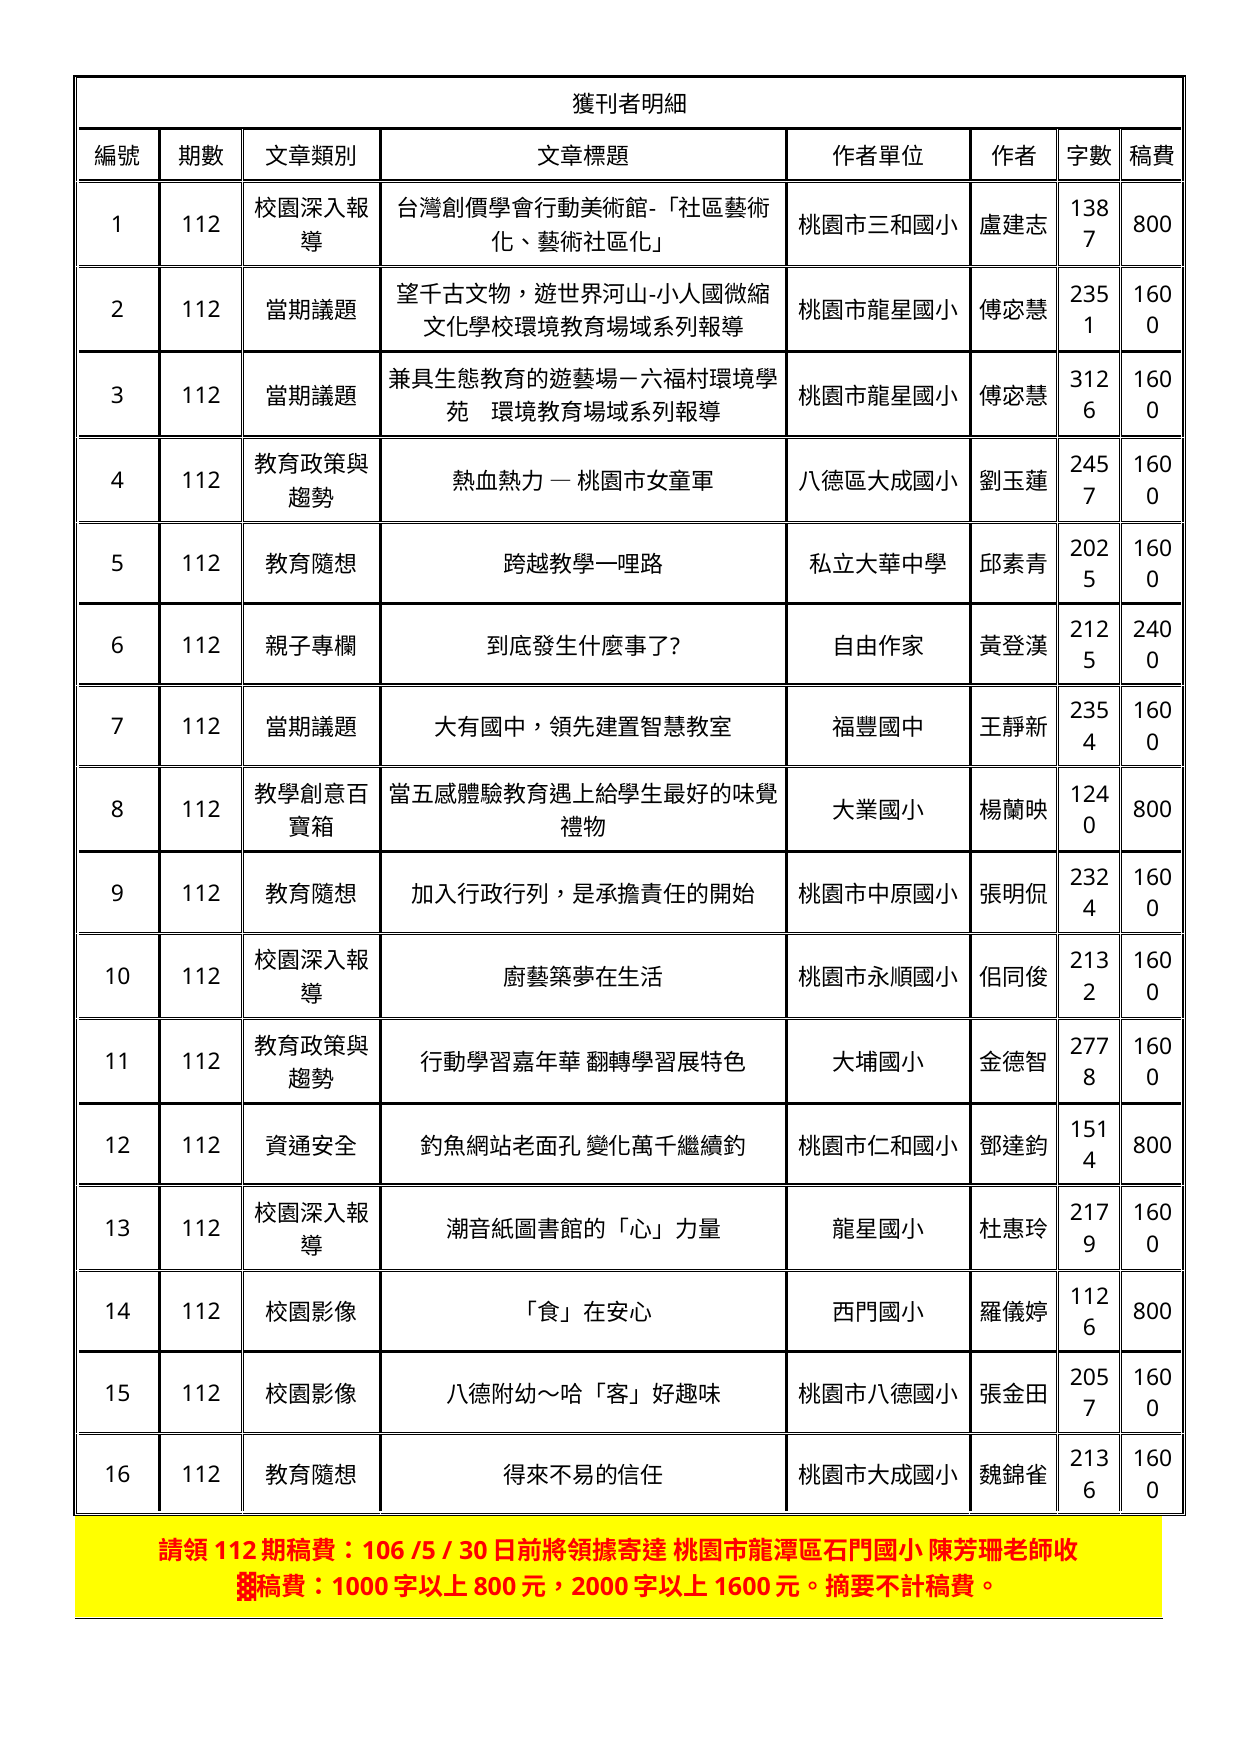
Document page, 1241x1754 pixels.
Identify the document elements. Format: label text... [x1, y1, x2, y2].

table_cell 800 [1122, 1102, 1182, 1183]
table_cell 112 [161, 1020, 241, 1102]
table_cell 13 [77, 1183, 158, 1269]
table_cell 校園深入報導 [244, 1187, 379, 1269]
table_cell 1600 [1121, 1431, 1183, 1513]
table_cell 1600 [1121, 521, 1184, 602]
table_cell 親子專欄 [244, 605, 379, 683]
table_header 請領112期稿費：106 /5 / 30日前將領據寄達 桃園市龍潭區石門國小 陳芳珊老師收 ▓稿費：1000字以上800元，2000字以上1600元。摘要不計稿費。 [75, 1516, 1162, 1617]
table_cell 教育隨想 [243, 1435, 380, 1513]
table_cell 桃園市永順國小 [788, 935, 969, 1017]
table_cell 112 [161, 353, 241, 435]
table_cell 1240 [1059, 768, 1119, 850]
table_cell 1514 [1059, 1105, 1119, 1183]
table_cell 桃園市八德國小 [788, 1353, 969, 1431]
table_cell 桃園市龍星國小 [788, 268, 969, 350]
table_cell 2179 [1059, 1187, 1119, 1269]
table_cell 8 [75, 765, 159, 850]
table_cell 私立大華中學 [788, 524, 969, 602]
table_cell 王靜新 [972, 687, 1056, 765]
table_cell 桃園市仁和國小 [788, 1105, 969, 1183]
table_cell 當期議題 [244, 687, 379, 765]
table_cell 大埔國小 [788, 1020, 969, 1102]
table_cell 字數 [1059, 130, 1119, 179]
table_cell 112 [161, 1353, 241, 1431]
table_cell 傅宓慧 [972, 268, 1056, 350]
table_cell 7 [77, 683, 158, 765]
table_cell 9 [77, 850, 158, 931]
table_cell 黃登漢 [972, 605, 1056, 683]
table_cell 當期議題 [244, 353, 379, 435]
table_cell 2136 [1058, 1435, 1121, 1513]
table_cell 800 [1121, 1269, 1184, 1350]
table_cell 1600 [1122, 1183, 1183, 1269]
table_cell 楊蘭映 [972, 768, 1056, 850]
table_cell 112 [161, 524, 241, 602]
table_cell 1600 [1122, 850, 1182, 931]
table_cell 2457 [1059, 439, 1119, 521]
table_cell 台灣創價學會行動美術館-「社區藝術化、藝術社區化」 [382, 183, 785, 264]
table_cell 盧建志 [972, 183, 1056, 264]
table_cell 1600 [1122, 683, 1183, 765]
table_cell 八德附幼～哈「客」好趣味 [382, 1353, 785, 1431]
table_cell 張金田 [972, 1353, 1056, 1431]
table_cell 校園深入報導 [244, 935, 379, 1017]
table_cell 大業國小 [788, 768, 969, 850]
table_cell 5 [75, 521, 159, 602]
table_cell 金德智 [972, 1020, 1056, 1102]
table_cell 羅儀婷 [972, 1272, 1056, 1350]
table_cell 加入行政行列，是承擔責任的開始 [382, 853, 785, 931]
table_cell 112 [161, 268, 241, 350]
table_cell 教育隨想 [244, 853, 379, 931]
table_cell 4 [77, 435, 158, 521]
table_cell 112 [161, 439, 241, 521]
table_cell 1600 [1122, 435, 1183, 521]
table_cell 1600 [1122, 265, 1183, 350]
table_cell 作者 [972, 130, 1056, 179]
table_cell 自由作家 [788, 605, 969, 683]
table_cell 行動學習嘉年華 翻轉學習展特色 [382, 1020, 785, 1102]
table_cell 800 [1122, 179, 1183, 264]
table_cell 1387 [1059, 183, 1119, 264]
table_cell 15 [77, 1350, 158, 1431]
table_cell 校園影像 [244, 1272, 379, 1350]
table_cell 桃園市中原國小 [788, 853, 969, 931]
table_cell 期數 [161, 130, 241, 179]
table_cell 龍星國小 [788, 1187, 969, 1269]
table_cell 2778 [1059, 1020, 1119, 1102]
table_cell 傅宓慧 [972, 353, 1056, 435]
table_cell 2125 [1059, 605, 1119, 683]
table_cell 到底發生什麼事了? [382, 605, 785, 683]
table_cell 2132 [1059, 935, 1119, 1017]
table_cell 112 [161, 183, 241, 264]
table_cell 教學創意百寶箱 [244, 768, 379, 850]
table_cell 2057 [1059, 1353, 1119, 1431]
table_cell 劉玉蓮 [972, 439, 1056, 521]
table_cell 2354 [1059, 687, 1119, 765]
table_cell 邱素青 [972, 524, 1056, 602]
table_cell 得來不易的信任 [380, 1435, 786, 1513]
table_cell 編號 [77, 127, 158, 179]
table_cell 「食」在安心 [382, 1272, 785, 1350]
table_cell 2400 [1122, 602, 1182, 683]
table_cell 教育隨想 [244, 524, 379, 602]
table_cell 3126 [1059, 353, 1119, 435]
table_cell 112 [159, 1435, 242, 1513]
table_cell 800 [1121, 765, 1184, 850]
table_cell 熱血熱力 — 桃園市女童軍 [382, 439, 785, 521]
table_cell 1600 [1122, 1350, 1182, 1431]
table_cell 11 [75, 1017, 159, 1102]
table_cell 14 [75, 1269, 159, 1350]
table_cell 廚藝築夢在生活 [382, 935, 785, 1017]
table_cell 112 [161, 1105, 241, 1183]
table_cell 福豐國中 [788, 687, 969, 765]
table_cell 16 [77, 1431, 159, 1513]
table_header 獲刊者明細 [77, 78, 1182, 127]
table_cell 佀同俊 [972, 935, 1056, 1017]
table_cell 張明侃 [972, 853, 1056, 931]
table_cell 杜惠玲 [972, 1187, 1056, 1269]
table_cell 桃園市三和國小 [788, 183, 969, 264]
table_cell 鄧達鈞 [972, 1105, 1056, 1183]
table_cell 2324 [1059, 853, 1119, 931]
table_cell 1600 [1121, 1017, 1184, 1102]
table_cell 桃園市龍星國小 [788, 353, 969, 435]
table_cell 2025 [1059, 524, 1119, 602]
table_cell 2 [77, 265, 158, 350]
table_cell 教育政策與趨勢 [244, 1020, 379, 1102]
table_cell 1126 [1059, 1272, 1119, 1350]
table_cell 八德區大成國小 [788, 439, 969, 521]
table_cell 112 [161, 1187, 241, 1269]
table_cell 釣魚網站老面孔 變化萬千繼續釣 [382, 1105, 785, 1183]
table_cell 作者單位 [788, 130, 969, 179]
table_cell 大有國中，領先建置智慧教室 [382, 687, 785, 765]
table_cell 當五感體驗教育遇上給學生最好的味覺禮物 [382, 768, 785, 850]
table_cell 6 [77, 602, 158, 683]
table_cell 潮音紙圖書館的「心」力量 [382, 1187, 785, 1269]
table_cell 兼具生態教育的遊藝場－六福村環境學苑 環境教育場域系列報導 [382, 353, 785, 435]
table_cell 資通安全 [244, 1105, 379, 1183]
table_cell 當期議題 [244, 268, 379, 350]
table_cell 1 [77, 179, 158, 264]
table_cell 112 [161, 768, 241, 850]
table_cell 112 [161, 935, 241, 1017]
table_cell 校園深入報導 [244, 183, 379, 264]
table_cell 3 [77, 350, 158, 435]
table_cell 12 [77, 1102, 158, 1183]
table_cell 112 [161, 853, 241, 931]
table_cell 望千古文物，遊世界河山-小人國微縮文化學校環境教育場域系列報導 [382, 268, 785, 350]
table_cell 校園影像 [244, 1353, 379, 1431]
table_cell 文章標題 [382, 130, 785, 179]
table_cell 1600 [1122, 350, 1182, 435]
table_cell 112 [161, 687, 241, 765]
table_cell 112 [161, 1272, 241, 1350]
table_cell 教育政策與趨勢 [244, 439, 379, 521]
table_cell 2351 [1059, 268, 1119, 350]
table_cell 文章類別 [244, 130, 379, 179]
table_cell 西門國小 [788, 1272, 969, 1350]
table_cell 稿費 [1122, 127, 1182, 179]
table_cell 桃園市大成國小 [786, 1435, 970, 1513]
table_cell 跨越教學一哩路 [382, 524, 785, 602]
table_cell 1600 [1122, 931, 1183, 1017]
table_cell 魏錦雀 [970, 1435, 1058, 1513]
table_cell 112 [161, 605, 241, 683]
table_cell 10 [77, 931, 158, 1017]
